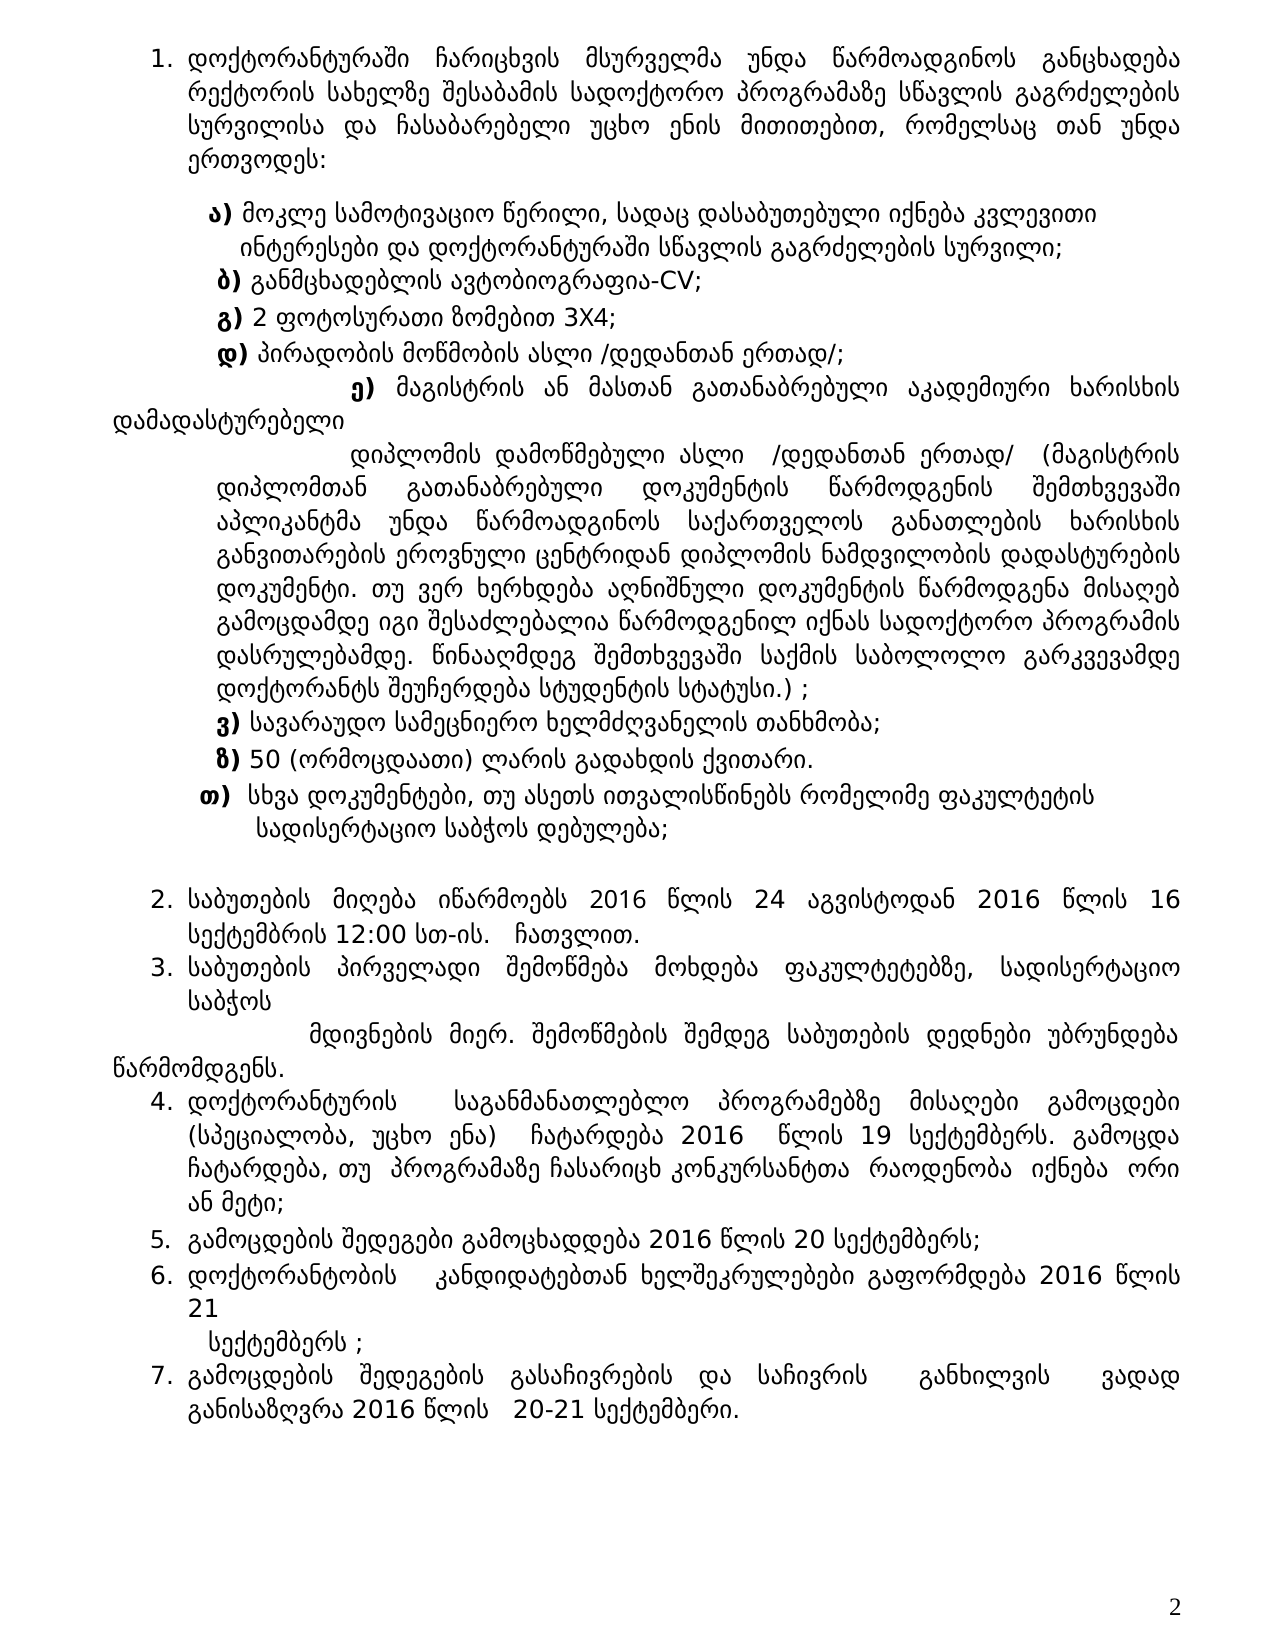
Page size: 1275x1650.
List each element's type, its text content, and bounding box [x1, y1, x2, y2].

list დოქტორანტობის კანდიდატებთან ხელშეკრულებები გაფორმდება 2016 წლის 21 [150, 1261, 1181, 1324]
text ინტერესები და დოქტორანტურაში სწავლის გაგრძელების სურვილი; [112, 233, 1181, 262]
list დოქტორანტურაში ჩარიცხვის მსურველმა უნდა წარმოადგინოს განცხადება რექტორის სახელზე შესაბამის სადოქტორო პროგრამაზე სწავლის გაგრძელების სურვილისა და ჩასაბარებელი უცხო ენის მითითებით, რომელსაც თან უნდა ერთვოდეს: [150, 44, 1181, 174]
text სექტემბერს ; [112, 1328, 1181, 1357]
text თ) სხვა დოკუმენტები, თუ ასეთს ითვალისწინებს რომელიმე ფაკულტეტის [112, 781, 1181, 810]
text ვ) სავარაუდო სამეცნიერო ხელმძღვანელის თანხმობა; [112, 708, 1181, 737]
list გამოცდების შედეგების გასაჩივრების და საჩივრის განხილვის ვადად განისაზღვრა 2016 წლის 20-21 სექტემბერი. [150, 1362, 1181, 1424]
text დიპლომის დამოწმებული ასლი /დედანთან ერთად/ (მაგისტრის დიპლომთან გათანაბრებული დოკუმენტის წარმოდგენის შემთხვევაში აპლიკანტმა უნდა წარმოადგინოს საქართველოს განათლების ხარისხის განვითარების ეროვნული ცენტრიდან დიპლომის ნამდვილობის დადასტურების დოკუმენტი. თუ ვერ ხერხდება აღნიშნული დოკუმენტის წარმოდგენა მისაღებ გამოცდამდე იგი შესაძლებალია წარმოდგენილ იქნას სადოქტორო პროგრამის დასრულებამდე. წინააღმდეგ შემთხვევაში საქმის საბოლოლო გარკვევამდე დოქტორანტს შეუჩერდება სტუდენტის სტატუსი.) ; [112, 440, 1181, 704]
text დ) პირადობის მოწმობის ასლი /დედანთან ერთად/; [112, 339, 1181, 368]
list საბუთების მიღება იწარმოებს 2016 წლის 24 აგვისტოდან 2016 წლის 16 სექტემბრის 12:00 სთ-ის. ჩათვლით. [150, 881, 1181, 949]
text ზ) 50 (ორმოცდაათი) ლარის გადახდის ქვითარი. [112, 742, 1181, 776]
list საბუთების პირველადი შემოწმება მოხდება ფაკულტეტებზე, სადისერტაციო საბჭოს [150, 953, 1181, 1016]
text ე) მაგისტრის ან მასთან გათანაბრებული აკადემიური ხარისხის დამადასტურებელი [112, 373, 1181, 435]
text გ) 2 ფოტოსურათი ზომებით 3X4; [112, 300, 1181, 334]
text მდივნების მიერ. შემოწმების შემდეგ საბუთების დედნები უბრუნდება წარმომდგენს. [112, 1021, 1181, 1083]
list გამოცდების შედეგები გამოცხადდება 2016 წლის 20 სექტემბერს; [150, 1222, 1181, 1256]
list დოქტორანტურის საგანმანათლებლო პროგრამებზე მისაღები გამოცდები (სპეციალობა, უცხო ენა) ჩატარდება 2016 წლის 19 სექტემბერს. გამოცდა ჩატარდება, თუ პროგრამაზე ჩასარიცხ კონკურსანტთა რაოდენობა იქნება ორი ან მეტი; [150, 1088, 1181, 1217]
text ბ) განმცხადებლის ავტობიოგრაფია-CV; [112, 266, 1181, 296]
text სადისერტაციო საბჭოს დებულება; [112, 814, 1181, 843]
text ა) მოკლე სამოტივაციო წერილი, სადაც დასაბუთებული იქნება კვლევითი [112, 199, 1181, 228]
